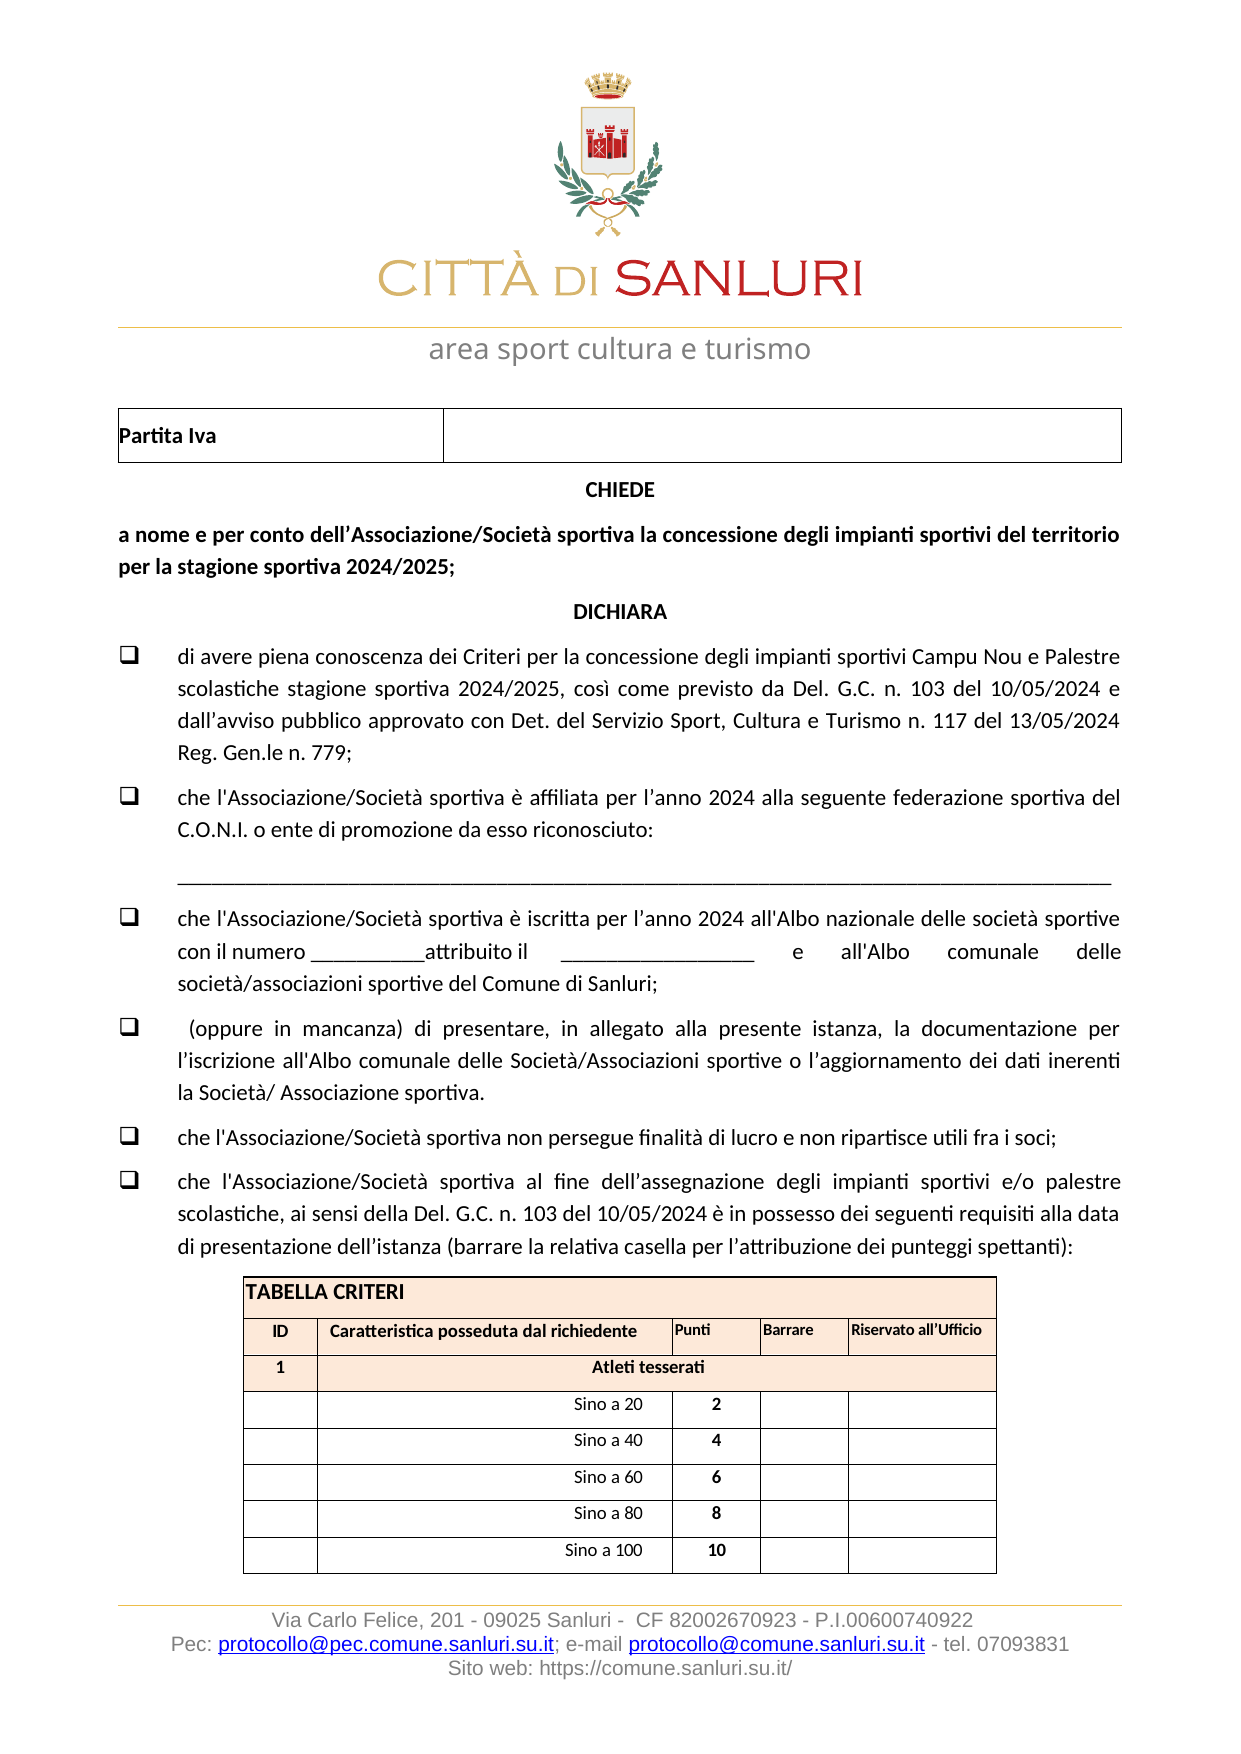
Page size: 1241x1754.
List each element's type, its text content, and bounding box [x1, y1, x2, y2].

list che l'Associazione/Società sportiva al fine dell’assegnazione degli impianti sportivi e/o palestre scolastiche, ai sensi della Del. G.C. n. 103 del 10/05/2024 è in possesso dei seguenti requisiti alla data di presentazione dell’istanza (barrare la relativa casella per l’attribuzione dei punteggi spettanti): [118, 1167, 1122, 1260]
table_cell 4 [673, 1429, 760, 1464]
table_cell [244, 1429, 317, 1464]
list di avere piena conoscenza dei Criteri per la concessione degli impianti sportivi Campu Nou e Palestre scolastiche stagione sportiva 2024/2025, così come previsto da Del. G.C. n. 103 del 10/05/2024 e dall’avviso pubblico approvato con Det. del Servizio Sport, Cultura e Turismo n. 117 del 13/05/2024 Reg. Gen.le n. 779; [118, 642, 1122, 766]
list (oppure in mancanza) di presentare, in allegato alla presente istanza, la documentazione per l’iscrizione all'Albo comunale delle Società/Associazioni sportive o l’aggiornamento dei dati inerenti la Società/ Associazione sportiva. [118, 1014, 1122, 1106]
table_cell [244, 1465, 317, 1500]
table_cell [244, 1392, 317, 1427]
table_cell 6 [673, 1465, 760, 1500]
table_cell Partita Iva [119, 409, 443, 462]
table_cell Sino a 20 [318, 1392, 672, 1427]
table_cell 2 [673, 1392, 760, 1427]
list __________________________________________________________________________________ [177, 860, 1122, 888]
text DICHIARA [118, 597, 1122, 625]
table_cell Sino a 60 [318, 1465, 672, 1500]
table_cell [849, 1465, 996, 1500]
table_cell Sino a 80 [318, 1501, 672, 1537]
table_cell [761, 1392, 848, 1427]
list che l'Associazione/Società sportiva non persegue finalità di lucro e non ripartisce utili fra i soci; [118, 1123, 1122, 1151]
table_header TABELLA CRITERI [244, 1278, 996, 1318]
list che l'Associazione/Società sportiva è affiliata per l’anno 2024 alla seguente federazione sportiva del C.O.N.I. o ente di promozione da esso riconosciuto: [118, 783, 1122, 843]
table_cell 10 [673, 1538, 760, 1573]
table_cell [761, 1465, 848, 1500]
table_cell Riservato all’Ufficio [849, 1319, 996, 1354]
table_cell ID [244, 1319, 317, 1354]
text CHIEDE [118, 476, 1122, 503]
table_cell [244, 1538, 317, 1573]
table_cell Caratteristica posseduta dal richiedente [318, 1319, 672, 1354]
table_cell [761, 1538, 848, 1573]
table_cell Punti [673, 1319, 760, 1354]
table_cell [761, 1429, 848, 1464]
table_cell Barrare [761, 1319, 848, 1354]
table_cell Sino a 100 [318, 1538, 672, 1573]
table_cell 8 [673, 1501, 760, 1537]
table_cell 1 [244, 1356, 317, 1391]
table_cell Atleti tesserati [318, 1356, 996, 1391]
table_cell [849, 1429, 996, 1464]
table_cell [849, 1392, 996, 1427]
list che l'Associazione/Società sportiva è iscritta per l’anno 2024 all'Albo nazionale delle società sportive con il numero __________attribuito il _________________ e all'Albo comunale delle società/associazioni sportive del Comune di Sanluri; [118, 904, 1122, 997]
text a nome e per conto dell’Associazione/Società sportiva la concessione degli impianti sportivi del territorio per la stagione sportiva 2024/2025; [118, 520, 1122, 580]
table_cell [761, 1501, 848, 1537]
table_cell [444, 409, 1121, 462]
table_cell [244, 1501, 317, 1537]
table_cell [849, 1501, 996, 1537]
table_cell [849, 1538, 996, 1573]
table_cell Sino a 40 [318, 1429, 672, 1464]
